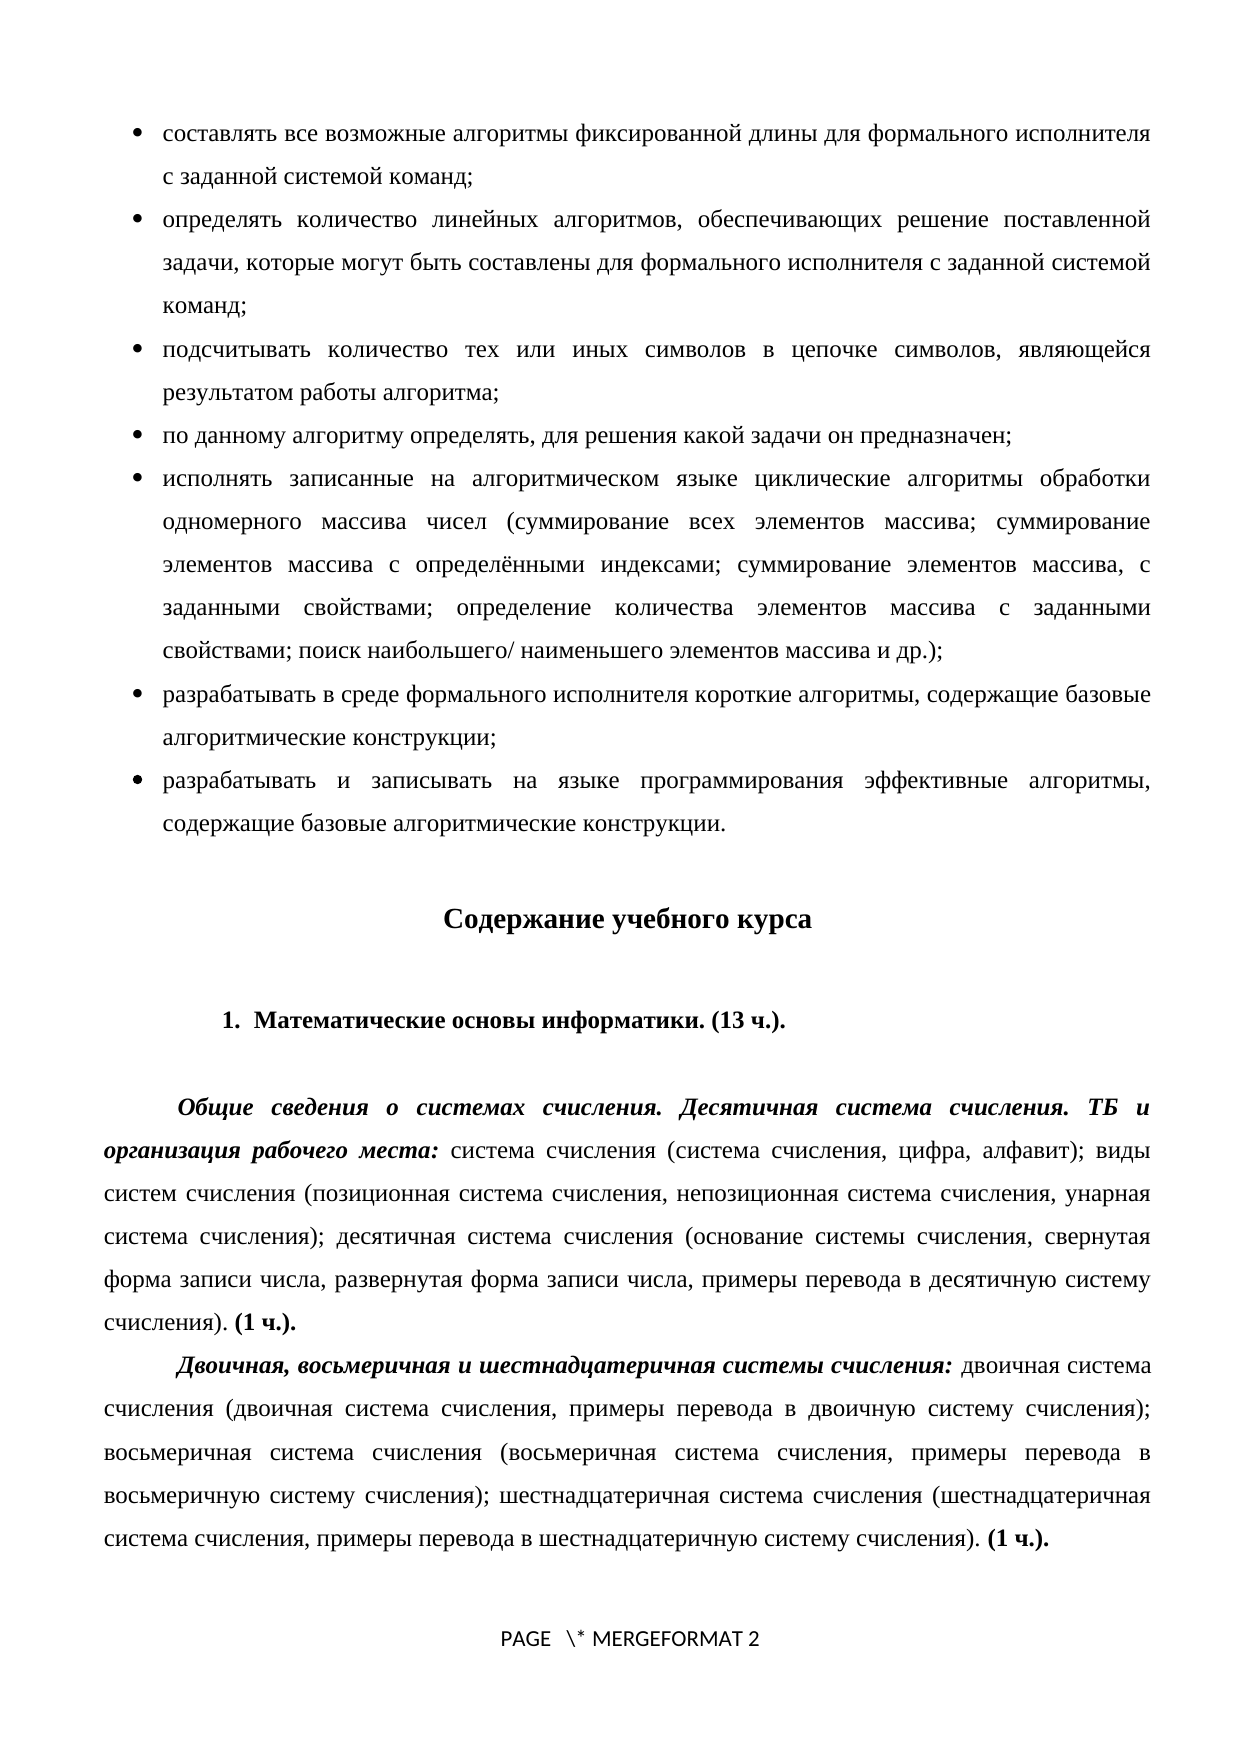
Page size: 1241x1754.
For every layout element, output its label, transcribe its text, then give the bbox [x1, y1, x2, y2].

list определять количество линейных алгоритмов, обеспечивающих решение поставленной задачи, которые могут быть составлены для формального исполнителя с заданной системой команд; [133, 204, 1152, 319]
list по данному алгоритму определять, для решения какой задачи он предназначен; [133, 420, 1152, 449]
text Двоичная, восьмеричная и шестнадцатеричная системы счисления: двоичная система счисления (двоичная система счисления, примеры перевода в двоичную систему счисления); восьмеричная система счисления (восьмеричная система счисления, примеры перевода в восьмеричную систему счисления); шестнадцатеричная система счисления (шестнадцатеричная система счисления, примеры перевода в шестнадцатеричную систему счисления). (1 ч.). [103, 1350, 1152, 1552]
list составлять все возможные алгоритмы фиксированной длины для формального исполнителя с заданной системой команд; [133, 118, 1152, 190]
list подсчитывать количество тех или иных символов в цепочке символов, являющейся результатом работы алгоритма; [133, 334, 1152, 406]
list разрабатывать в среде формального исполнителя короткие алгоритмы, содержащие базовые алгоритмические конструкции; [133, 679, 1152, 751]
list разрабатывать и записывать на языке программирования эффективные алгоритмы, содержащие базовые алгоритмические конструкции. [133, 765, 1152, 837]
text Общие сведения о системах счисления. Десятичная система счисления. ТБ и организация рабочего места: система счисления (система счисления, цифра, алфавит); виды систем счисления (позиционная система счисления, непозиционная система счисления, унарная система счисления); десятичная система счисления (основание системы счисления, свернутая форма записи числа, развернутая форма записи числа, примеры перевода в десятичную систему счисления). (1 ч.). [103, 1092, 1152, 1336]
list Математические основы информатики. (13 ч.). [222, 1005, 1152, 1034]
text Содержание учебного курса [103, 902, 1152, 935]
list исполнять записанные на алгоритмическом языке циклические алгоритмы обработки одномерного массива чисел (суммирование всех элементов массива; суммирование элементов массива с определёнными индексами; суммирование элементов массива, с заданными свойствами; определение количества элементов массива с заданными свойствами; поиск наибольшего/ наименьшего элементов массива и др.); [133, 463, 1152, 664]
